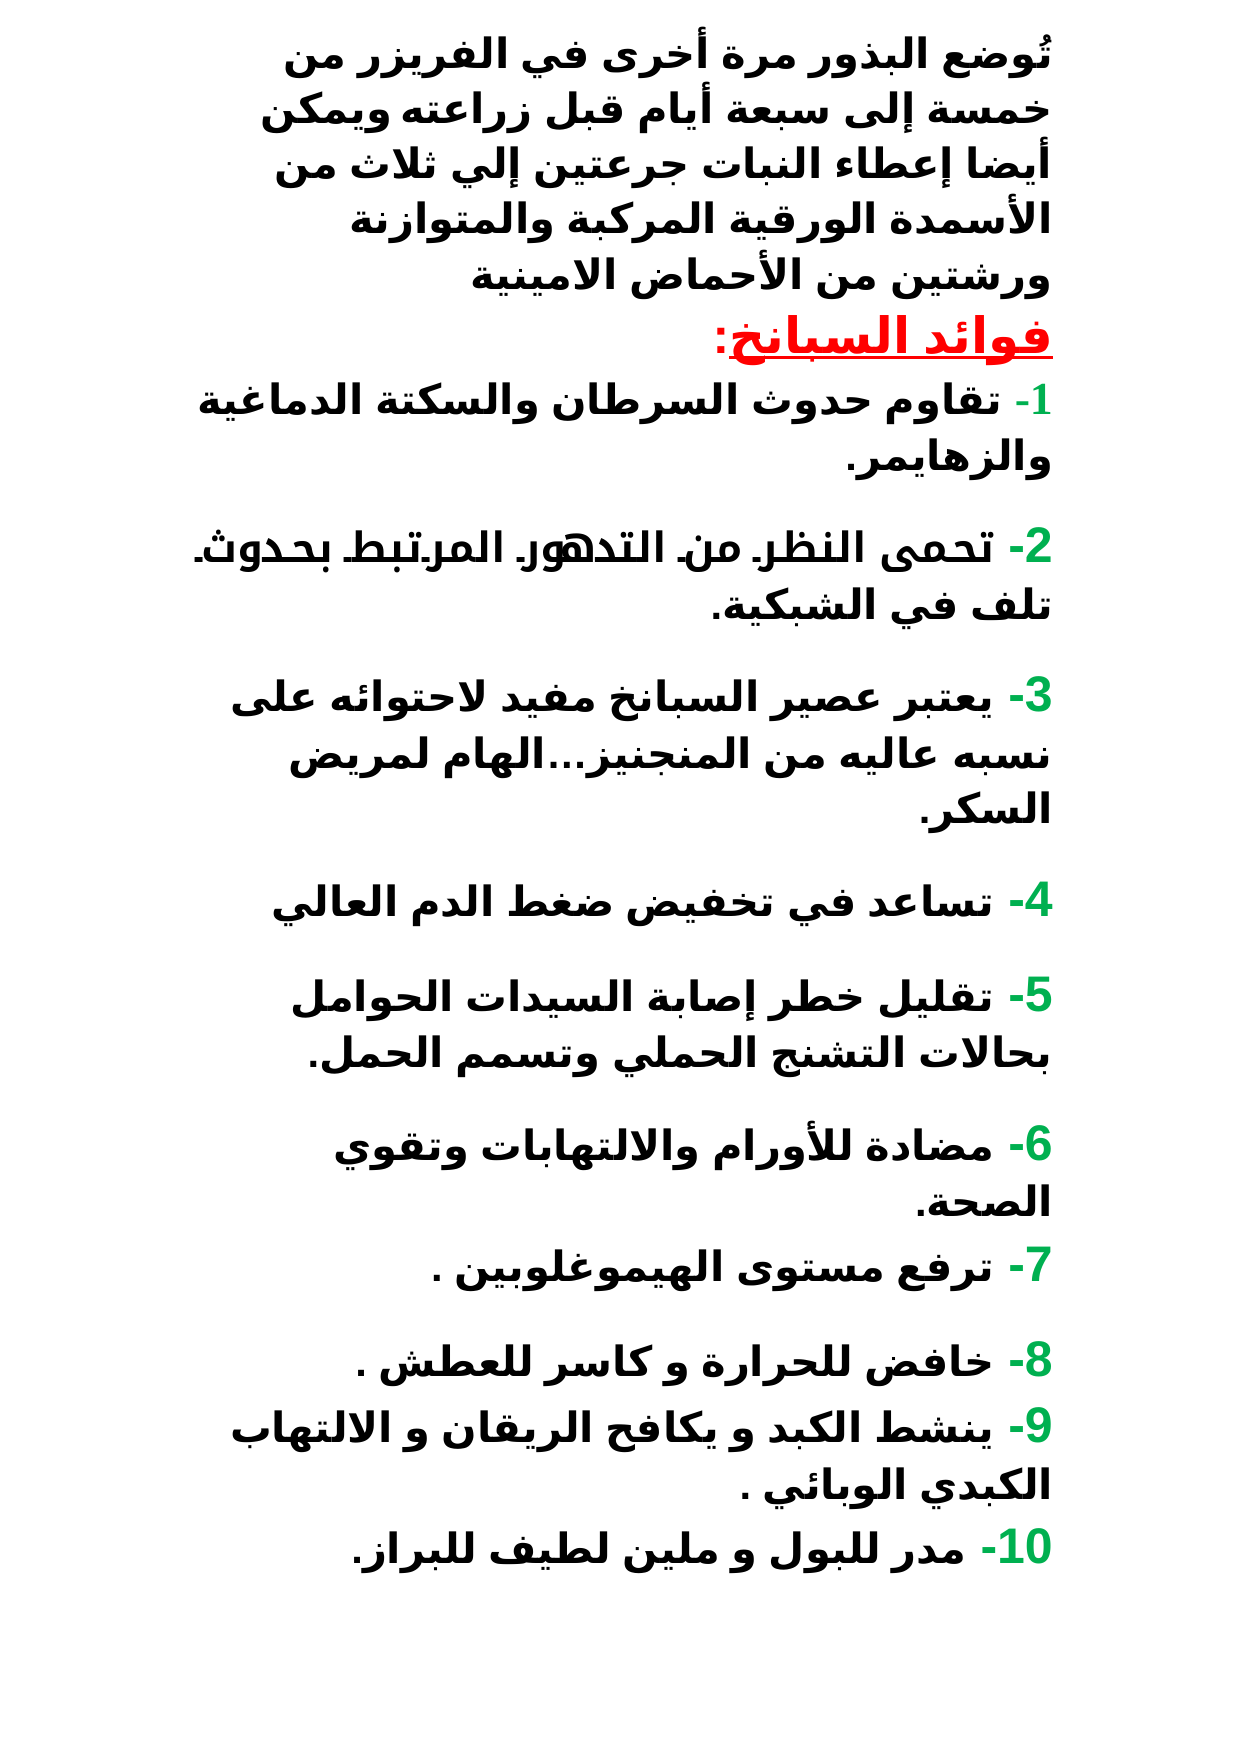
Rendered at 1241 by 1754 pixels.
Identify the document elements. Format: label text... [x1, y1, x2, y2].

text 3- يعتبر عصير السبانخ مفيد لاحتوائه على نسبه عاليه من المنجنيز…الهام لمريض السكر. [187, 665, 1053, 833]
text 8- خافض للحرارة و كاسر للعطش . 9- ينشط الكبد و يكافح الريقان و الالتهاب الكبدي الوبائي . 10- مدر للبول و ملين لطيف للبراز. [187, 1329, 1053, 1574]
text 4- تساعد في تخفيض ضغط الدم العالي [187, 869, 1053, 926]
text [187, 29, 1053, 479]
text 2- تحمى النظر من التدهور المرتبط بحدوث تلف في الشبكية. [187, 516, 1053, 628]
text 5- تقليل خطر إصابة السيدات الحوامل بحالات التشنج الحملي وتسمم الحمل. [187, 964, 1053, 1077]
text 6- مضادة للأورام والالتهابات وتقوي الصحة. 7- ترفع مستوى الهيموغلوبين . [187, 1113, 1053, 1292]
